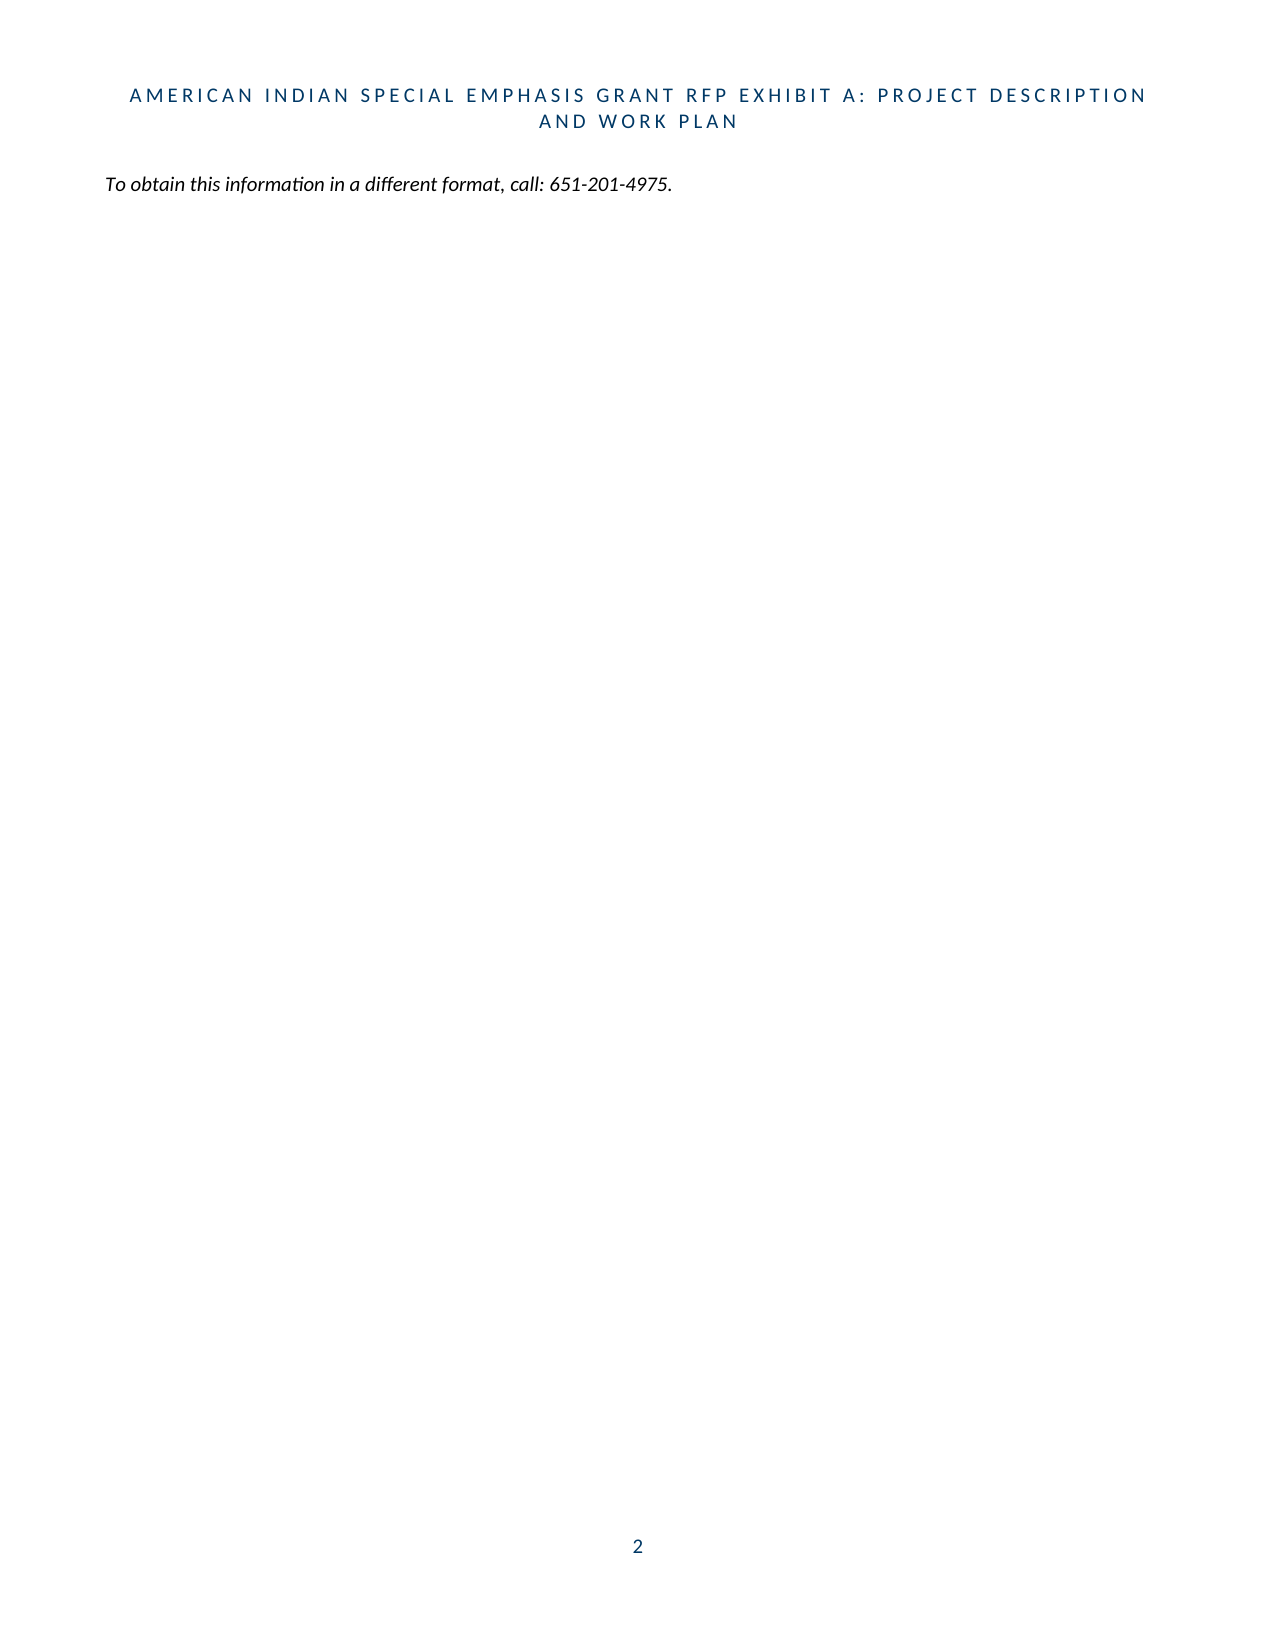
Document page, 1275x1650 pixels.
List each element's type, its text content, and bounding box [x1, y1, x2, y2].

text To obtain this information in a different format, call: 651-201-4975. [105, 171, 1170, 196]
